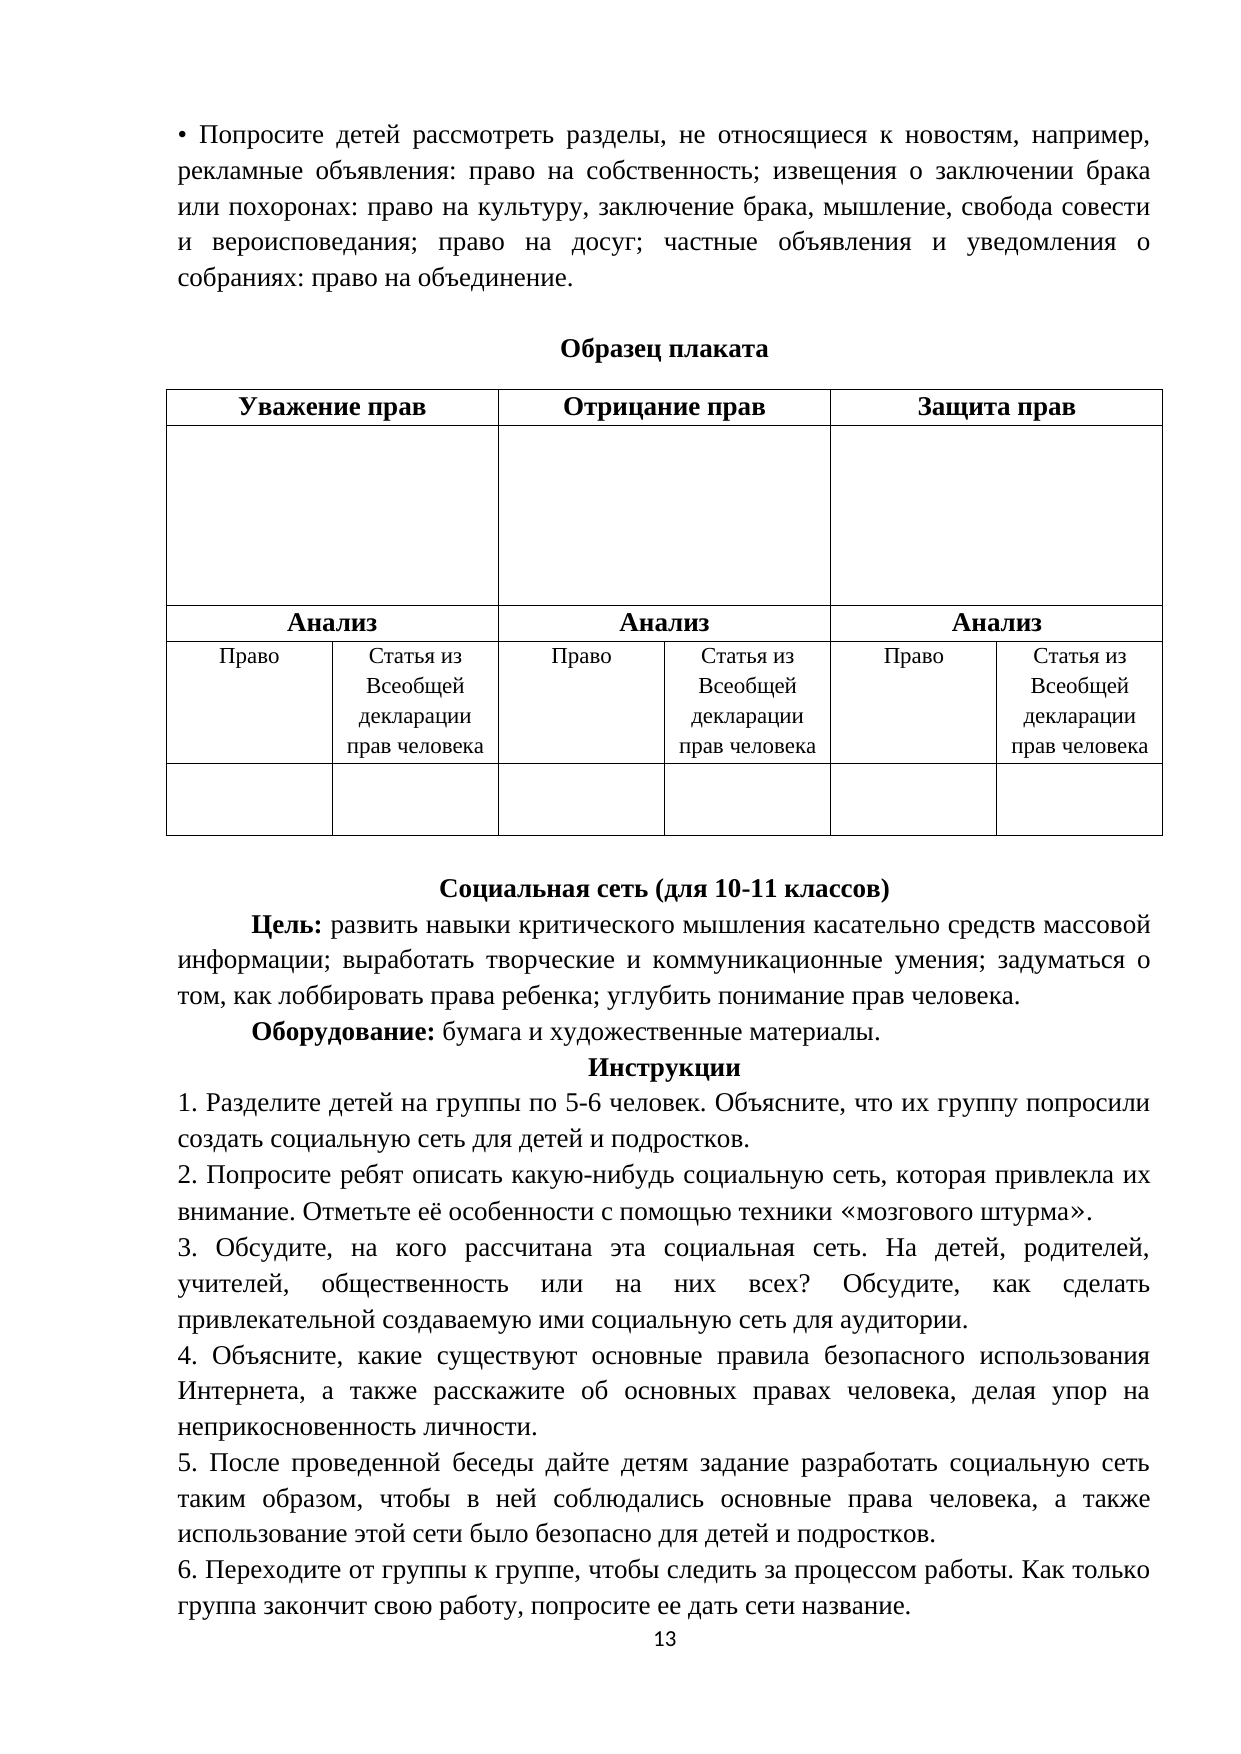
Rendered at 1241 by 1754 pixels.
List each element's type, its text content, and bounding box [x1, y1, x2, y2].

text 5. После проведенной беседы дайте детям задание разработать социальную сеть таким образом, чтобы в ней соблюдались основные права человека, а также использование этой сети было безопасно для детей и подростков. [177, 1446, 1152, 1548]
table_cell Статья из Всеобщей декларации прав человека [665, 642, 830, 763]
table_cell [997, 764, 1162, 835]
text 6. Переходите от группы к группе, чтобы следить за процессом работы. Как только группа закончит свою работу, попросите ее дать сети название. [177, 1553, 1152, 1620]
text Оборудование: бумага и художественные материалы. [177, 1015, 1152, 1046]
table_cell Анализ [831, 606, 1162, 641]
table_header Уважение прав [167, 390, 498, 425]
text Социальная сеть (для 10-11 классов) [177, 872, 1152, 903]
table_cell [831, 764, 996, 835]
text 3. Обсудите, на кого рассчитана эта социальная сеть. На детей, родителей, учителей, общественность или на них всех? Обсудите, как сделать привлекательной создаваемую ими социальную сеть для аудитории. [177, 1232, 1152, 1334]
text Цель: развить навыки критического мышления касательно средств массовой информации; выработать творческие и коммуникационные умения; задуматься о том, как лоббировать права ребенка; углубить понимание прав человека. [177, 908, 1152, 1011]
table_cell Статья из Всеобщей декларации прав человека [997, 642, 1162, 763]
table_cell [499, 764, 664, 835]
text 2. Попросите ребят описать какую-нибудь социальную сеть, которая привлекла их внимание. Отметьте её особенности с помощью техники «мозгового штурма». [177, 1158, 1152, 1227]
table_header Отрицание прав [499, 390, 830, 425]
table_header Защита прав [831, 390, 1162, 425]
text 1. Разделите детей на группы по 5-6 человек. Объясните, что их группу попросили создать социальную сеть для детей и подростков. [177, 1087, 1152, 1153]
text Инструкции [177, 1051, 1152, 1082]
table_cell [831, 426, 1162, 605]
table_cell Анализ [499, 606, 830, 641]
table_cell Право [499, 642, 664, 763]
table_cell Право [167, 642, 332, 763]
text 4. Объясните, какие существуют основные правила безопасного использования Интернета, а также расскажите об основных правах человека, делая упор на неприкосновенность личности. [177, 1339, 1152, 1441]
text Образец плаката [177, 332, 1152, 364]
table_cell [167, 764, 332, 835]
table_cell [665, 764, 830, 835]
text • Попросите детей рассмотреть разделы, не относящиеся к новостям, например, рекламные объявления: право на собственность; извещения о заключении брака или похоронах: право на культуру, заключение брака, мышление, свобода совести и вероисповедания; право на досуг; частные объявления и уведомления о собраниях: право на объединение. [177, 118, 1152, 292]
table_cell [167, 426, 498, 605]
table_cell Анализ [167, 606, 498, 641]
table_cell [499, 426, 830, 605]
table_cell [333, 764, 498, 835]
table_cell Право [831, 642, 996, 763]
table_cell Статья из Всеобщей декларации прав человека [333, 642, 498, 763]
